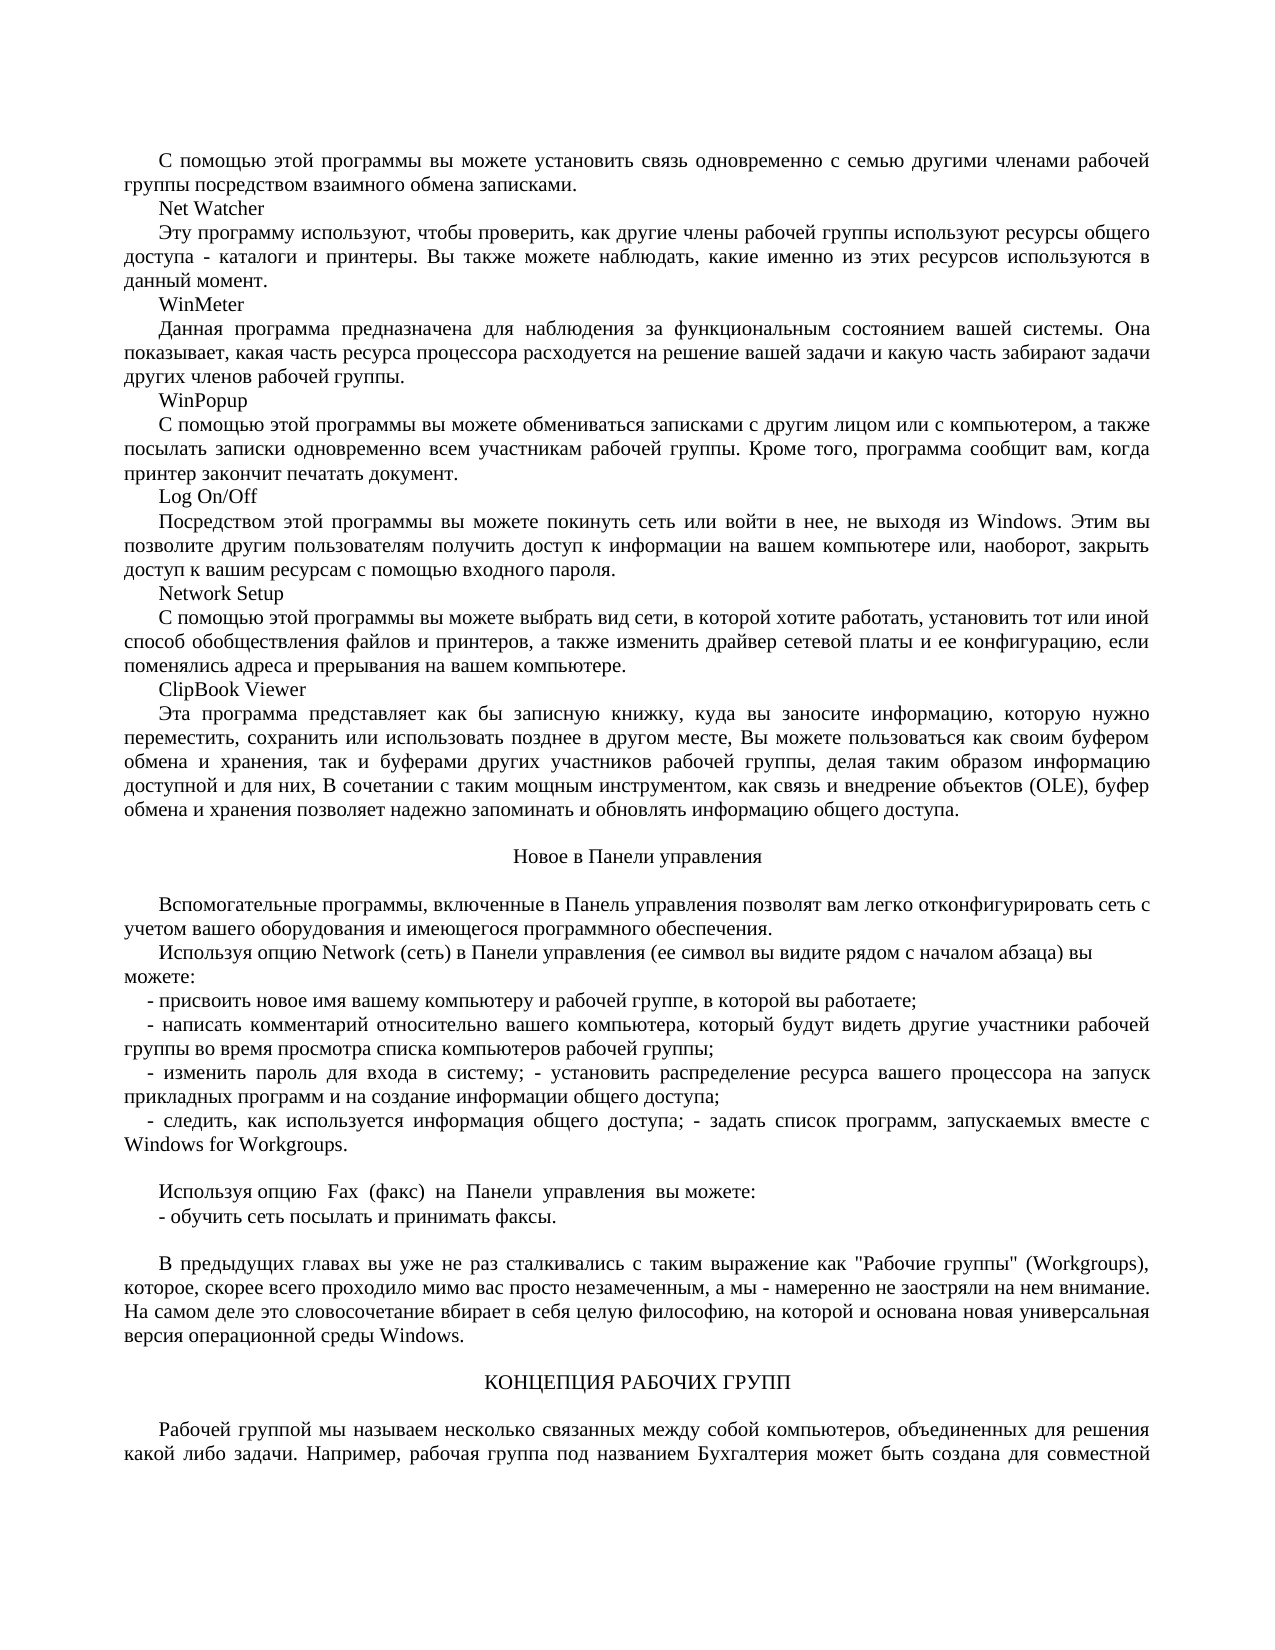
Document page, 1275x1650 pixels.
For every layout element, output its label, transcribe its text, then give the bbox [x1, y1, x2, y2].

text Используя опцию Network (сеть) в Панели управления (ее символ вы видите рядом с началом абзаца) вы можете: [124, 940, 1151, 988]
text - написать комментарий относительно вашего компьютера, который будут видеть другие участники рабочей группы во время просмотра списка компьютеров рабочей группы; [124, 1012, 1151, 1060]
text - обучить сеть посылать и принимать факсы. [158, 1203, 1151, 1228]
text - присвоить новое имя вашему компьютеру и рабочей группе, в которой вы работаете; [124, 988, 1151, 1012]
text С помощью этой программы вы можете выбрать вид сети, в которой хотите работать, установить тот или иной способ обобществления файлов и принтеров, а также изменить драйвер сетевой платы и ее конфигурацию, если поменялись адреса и прерывания на вашем компьютере. [124, 605, 1151, 677]
text КОНЦЕПЦИЯ РАБОЧИХ ГРУПП [124, 1370, 1151, 1394]
text - изменить пароль для входа в систему; - установить распределение ресурса вашего процессора на запуск прикладных программ и на создание информации общего доступа; [124, 1060, 1151, 1108]
text WinPopup [158, 388, 1151, 412]
text С помощью этой программы вы можете установить связь одновременно с семью другими членами рабочей группы посредством взаимного обмена записками. [124, 148, 1151, 196]
text Вспомогательные программы, включенные в Панель управления позволят вам легко отконфигурировать сеть с учетом вашего оборудования и имеющегося программного обеспечения. [124, 892, 1151, 940]
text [124, 1417, 1151, 1465]
text Эта программа представляет как бы записную книжку, куда вы заносите информацию, которую нужно переместить, сохранить или использовать позднее в другом месте, Вы можете пользоваться как своим буфером обмена и хранения, так и буферами других участников рабочей группы, делая таким образом информацию доступной и для них, В сочетании с таким мощным инструментом, как связь и внедрение объектов (OLE), буфер обмена и хранения позволяет надежно запоминать и обновлять информацию общего доступа. [124, 701, 1151, 821]
text Используя опцию Fax (факс) на Панели управления вы можете: [158, 1179, 1151, 1203]
text Данная программа предназначена для наблюдения за функциональным состоянием вашей системы. Она показывает, какая часть ресурса процессора расходуется на решение вашей задачи и какую часть забирают задачи других членов рабочей группы. [124, 316, 1151, 388]
text - следить, как используется информация общего доступа; - задать список программ, запускаемых вместе с Windows for Workgroups. [124, 1108, 1151, 1156]
text ClipBook Viewer [158, 677, 1151, 701]
text В предыдущих главах вы уже не раз сталкивались с таким выражение как "Рабочие группы" (Workgroups), которое, скорее всего проходило мимо вас просто незамеченным, а мы - намеренно не заостряли на нем внимание. На самом деле это словосочетание вбирает в себя целую философию, на которой и основана новая универсальная версия операционной среды Windows. [124, 1251, 1151, 1347]
text С помощью этой программы вы можете обмениваться записками с другим лицом или с компьютером, а также посылать записки одновременно всем участникам рабочей группы. Кроме того, программа сообщит вам, когда принтер закончит печатать документ. [124, 412, 1151, 484]
text WinMeter [158, 292, 1151, 316]
text Посредством этой программы вы можете покинуть сеть или войти в нее, не выходя из Windows. Этим вы позволите другим пользователям получить доступ к информации на вашем компьютере или, наоборот, закрыть доступ к вашим ресурсам с помощью входного пароля. [124, 508, 1151, 581]
text Новое в Панели управления [124, 844, 1151, 868]
text Log On/Off [158, 484, 1151, 508]
text Net Watcher [158, 196, 1151, 220]
text Эту программу используют, чтобы проверить, как другие члены рабочей группы используют ресурсы общего доступа - каталоги и принтеры. Вы также можете наблюдать, какие именно из этих ресурсов используются в данный момент. [124, 220, 1151, 292]
text Network Setup [158, 581, 1151, 605]
